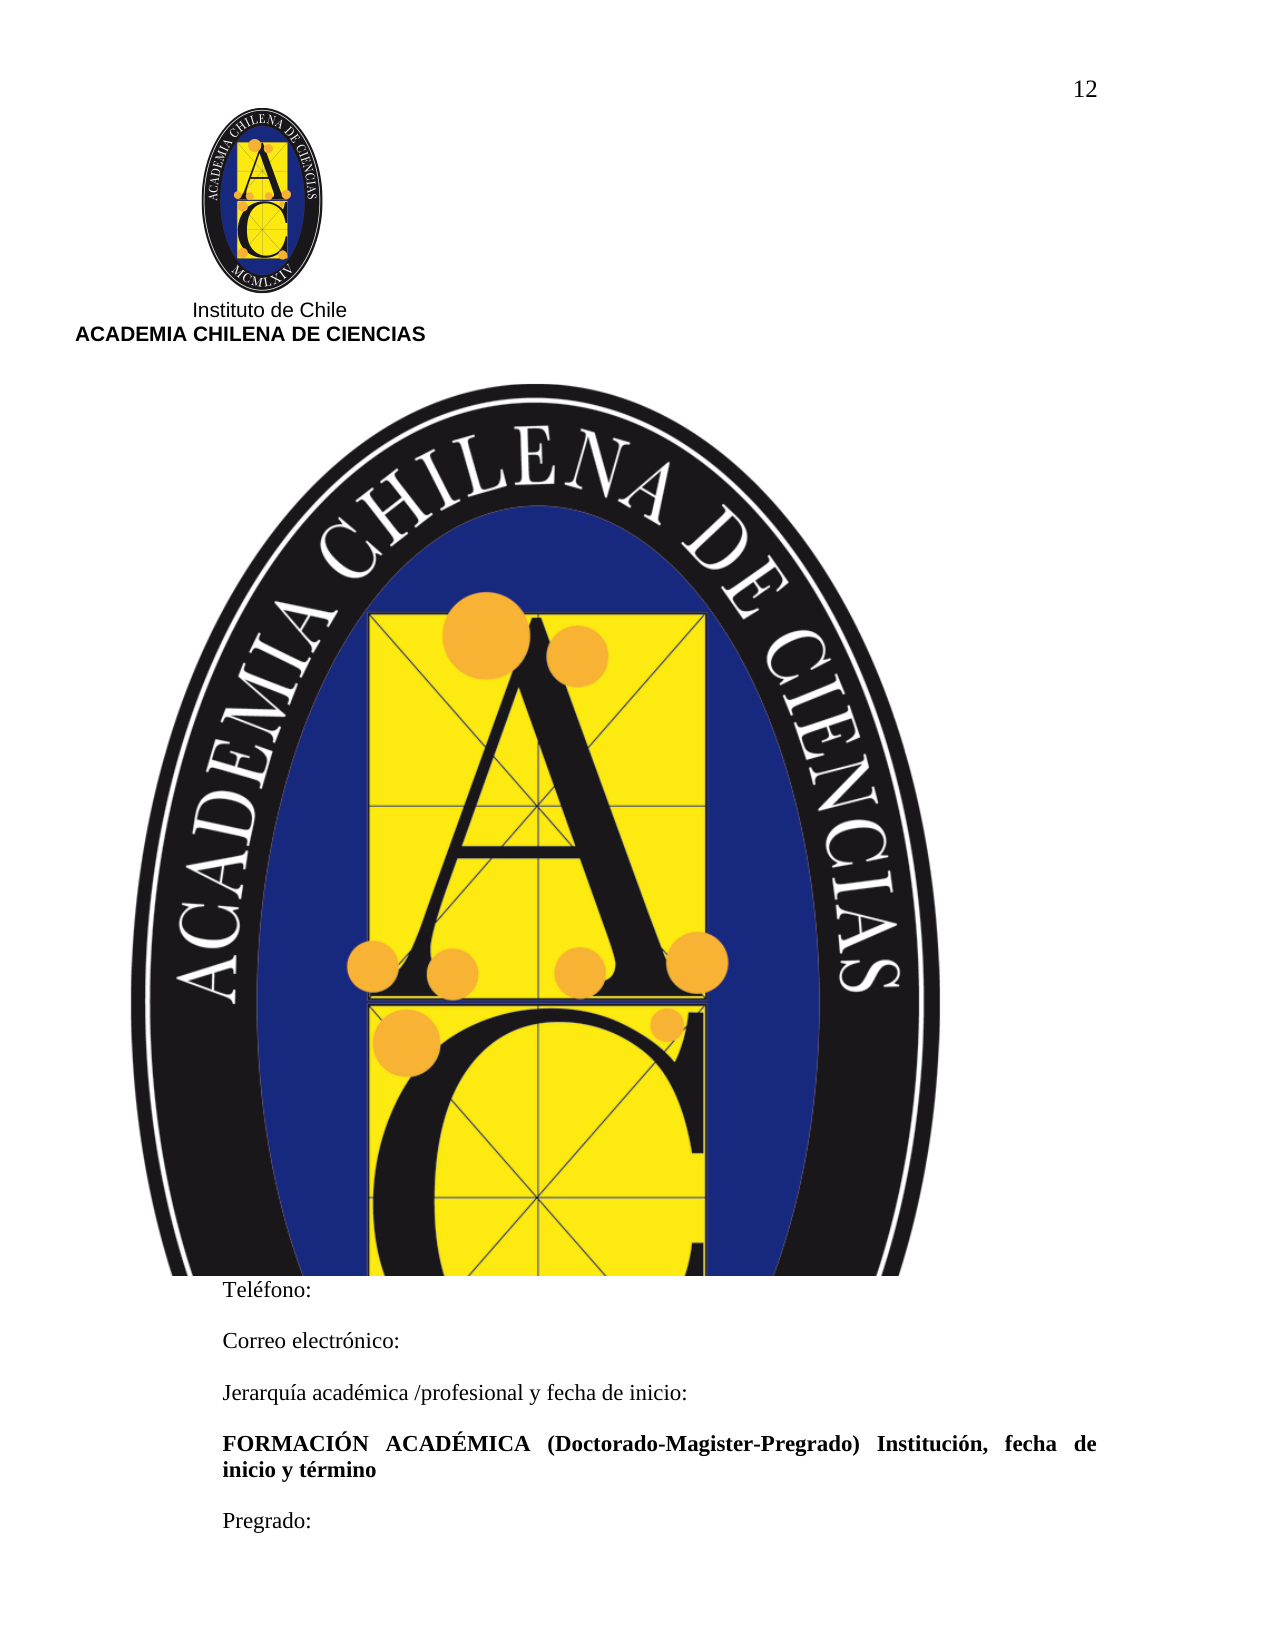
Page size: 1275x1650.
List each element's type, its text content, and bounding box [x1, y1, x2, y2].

text Jerarquía académica /profesional y fecha de inicio: [222, 1378, 1098, 1405]
text Pregrado: [222, 1508, 1098, 1534]
picture [193, 102, 331, 299]
text Teléfono: [222, 1276, 1098, 1302]
text FORMACIÓN ACADÉMICA (Doctorado-Magister-Pregrado) Institución, fecha de inicio y término [222, 1430, 1098, 1483]
text Correo electrónico: [222, 1327, 1098, 1353]
picture [75, 346, 996, 1276]
